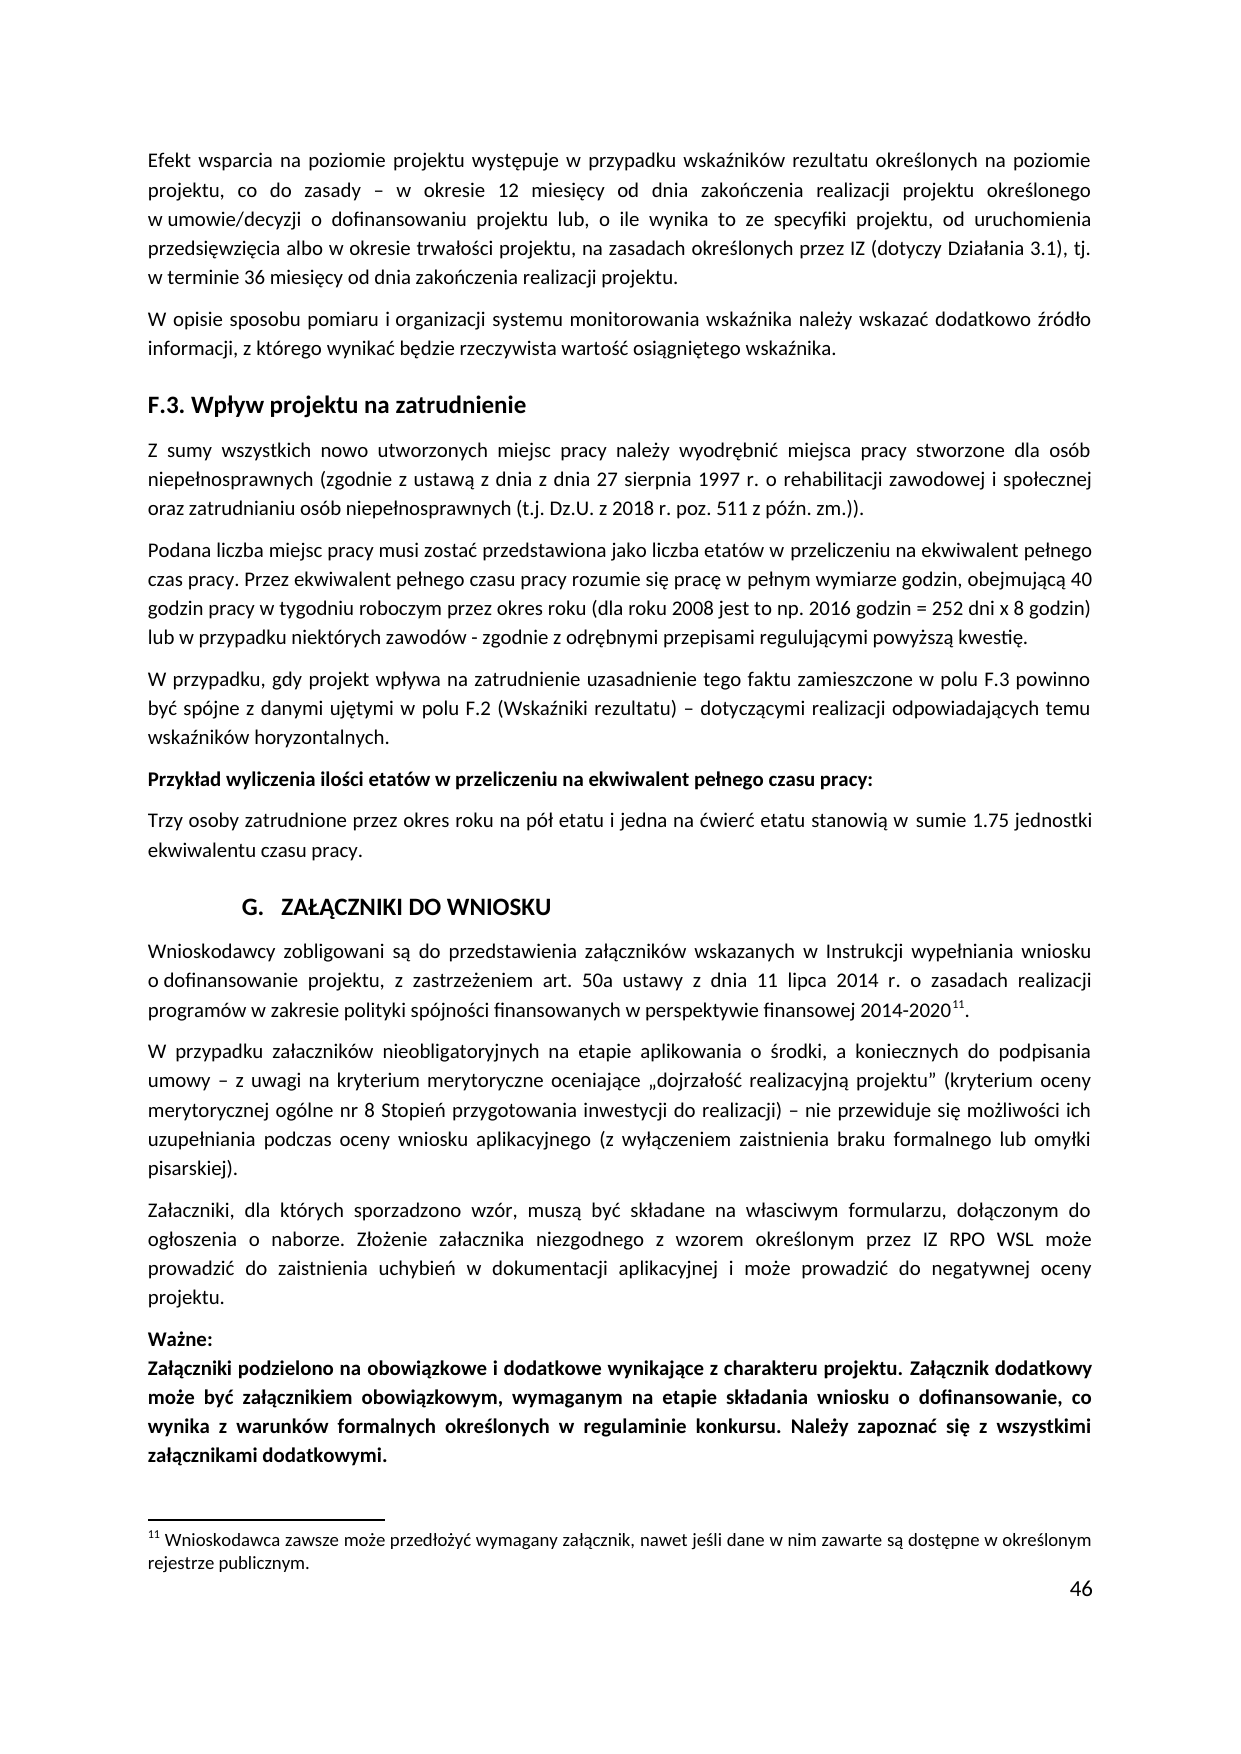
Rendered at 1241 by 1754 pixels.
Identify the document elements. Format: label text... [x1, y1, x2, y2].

text F.3. Wpływ projektu na zatrudnienie [148, 389, 1093, 420]
text Przykład wyliczenia ilości etatów w przeliczeniu na ekwiwalent pełnego czasu pracy: [148, 766, 1093, 791]
text Załaczniki, dla których sporzadzono wzór, muszą być składane na własciwym formularzu, dołączonym do ogłoszenia o naborze. Złożenie załacznika niezgodnego z wzorem określonym przez IZ RPO WSL może prowadzić do zaistnienia uchybień w dokumentacji aplikacyjnej i może prowadzić do negatywnej oceny projektu. [148, 1197, 1093, 1310]
text Załączniki podzielono na obowiązkowe i dodatkowe wynikające z charakteru projektu. Załącznik dodatkowy może być załącznikiem obowiązkowym, wymaganym na etapie składania wniosku o dofinansowanie, co wynika z warunków formalnych określonych w regulaminie konkursu. Należy zapoznać się z wszystkimi załącznikami dodatkowymi. [148, 1355, 1093, 1468]
text Podana liczba miejsc pracy musi zostać przedstawiona jako liczba etatów w przeliczeniu na ekwiwalent pełnego czas pracy. Przez ekwiwalent pełnego czasu pracy rozumie się pracę w pełnym wymiarze godzin, obejmującą 40 godzin pracy w tygodniu roboczym przez okres roku (dla roku 2008 jest to np. 2016 godzin = 252 dni x 8 godzin) lub w przypadku niektórych zawodów - zgodnie z odrębnymi przepisami regulującymi powyższą kwestię. [148, 537, 1093, 650]
text Ważne: [148, 1326, 1093, 1351]
text Trzy osoby zatrudnione przez okres roku na pół etatu i jedna na ćwierć etatu stanowią w sumie 1.75 jednostki ekwiwalentu czasu pracy. [148, 808, 1093, 862]
text W opisie sposobu pomiaru i organizacji systemu monitorowania wskaźnika należy wskazać dodatkowo źródło informacji, z którego wynikać będzie rzeczywista wartość osiągniętego wskaźnika. [148, 306, 1093, 361]
text W przypadku załaczników nieobligatoryjnych na etapie aplikowania o środki, a koniecznych do podpisania umowy – z uwagi na kryterium merytoryczne oceniające „dojrzałość realizacyjną projektu” (kryterium oceny merytorycznej ogólne nr 8 Stopień przygotowania inwestycji do realizacji) – nie przewiduje się możliwości ich uzupełniania podczas oceny wniosku aplikacyjnego (z wyłączeniem zaistnienia braku formalnego lub omyłki pisarskiej). [148, 1038, 1093, 1181]
text Z sumy wszystkich nowo utworzonych miejsc pracy należy wyodrębnić miejsca pracy stworzone dla osób niepełnosprawnych (zgodnie z ustawą z dnia z dnia 27 sierpnia 1997 r. o rehabilitacji zawodowej i społecznej oraz zatrudnianiu osób niepełnosprawnych (t.j. Dz.U. z 2018 r. poz. 511 z późn. zm.)). [148, 437, 1093, 521]
text G. ZAŁĄCZNIKI DO WNIOSKU [242, 891, 1093, 921]
text Wnioskodawcy zobligowani są do przedstawienia załączników wskazanych w Instrukcji wypełniania wniosku o dofinansowanie projektu, z zastrzeżeniem art. 50a ustawy z dnia 11 lipca 2014 r. o zasadach realizacji programów w zakresie polityki spójności finansowanych w perspektywie finansowej 2014-2020. [148, 938, 1093, 1022]
text Efekt wsparcia na poziomie projektu występuje w przypadku wskaźników rezultatu określonych na poziomie projektu, co do zasady – w okresie 12 miesięcy od dnia zakończenia realizacji projektu określonego w umowie/decyzji o dofinansowaniu projektu lub, o ile wynika to ze specyfiki projektu, od uruchomienia przedsięwzięcia albo w okresie trwałości projektu, na zasadach określonych przez IZ (dotyczy Działania 3.1), tj. w terminie 36 miesięcy od dnia zakończenia realizacji projektu. [148, 148, 1093, 290]
text W przypadku, gdy projekt wpływa na zatrudnienie uzasadnienie tego faktu zamieszczone w polu F.3 powinno być spójne z danymi ujętymi w polu F.2 (Wskaźniki rezultatu) – dotyczącymi realizacji odpowiadających temu wskaźników horyzontalnych. [148, 666, 1093, 750]
